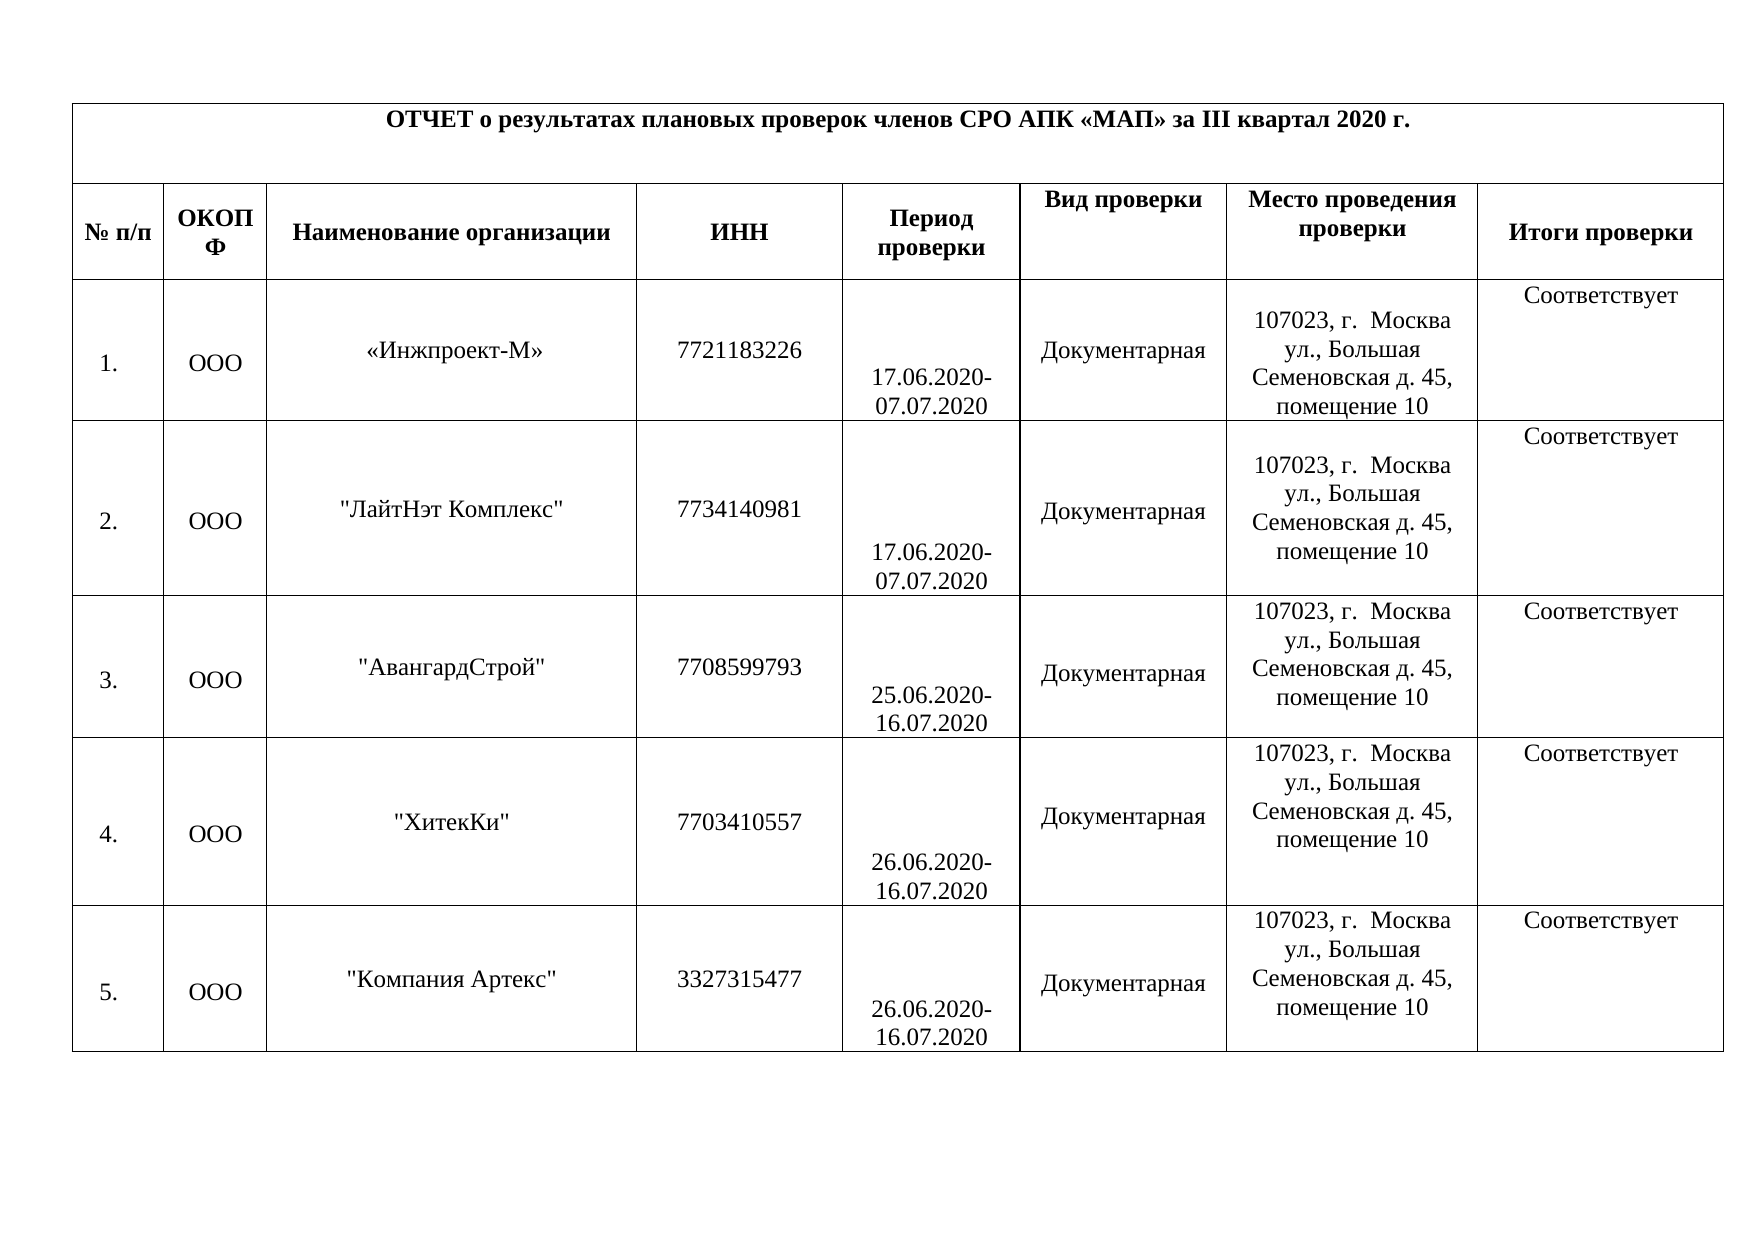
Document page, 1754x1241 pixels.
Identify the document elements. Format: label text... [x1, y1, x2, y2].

table_cell ООО [164, 738, 266, 904]
table_cell [73, 738, 163, 904]
table_cell 107023, г. Москва ул., Большая Семеновская д. 45, помещение 10 [1227, 280, 1477, 420]
table_cell ООО [164, 906, 266, 1051]
table_cell Соответствует [1478, 738, 1723, 904]
table_cell 7703410557 [637, 738, 842, 904]
table_cell Документарная [1021, 596, 1226, 737]
table_cell "ХитекКи" [267, 738, 636, 904]
table_cell "АвангардСтрой" [267, 596, 636, 737]
table_cell ИНН [637, 184, 842, 279]
table_cell 17.06.2020-07.07.2020 [843, 280, 1019, 420]
table_cell Соответствует [1478, 906, 1723, 1051]
table_cell Период проверки [843, 184, 1019, 279]
table_cell Документарная [1021, 421, 1226, 595]
table_cell 3327315477 [637, 906, 842, 1051]
table_cell «Инжпроект-М» [267, 280, 636, 420]
table_cell 17.06.2020-07.07.2020 [843, 421, 1019, 595]
table_cell "ЛайтНэт Комплекс" [267, 421, 636, 595]
table_cell Документарная [1021, 738, 1226, 904]
table_cell Документарная [1021, 906, 1226, 1051]
table_cell Соответствует [1478, 280, 1723, 420]
table_cell ООО [164, 596, 266, 737]
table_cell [1227, 738, 1477, 904]
table_cell 26.06.2020-16.07.2020 [843, 738, 1019, 904]
table_cell [73, 280, 163, 420]
table_cell 7721183226 [637, 280, 842, 420]
table_header ОТЧЕТ о результатах плановых проверок членов СРО АПК «МАП» за III квартал 2020 г. [73, 104, 1723, 183]
table_cell Вид проверки [1021, 184, 1226, 279]
table_cell ООО [164, 421, 266, 595]
table_cell [73, 906, 163, 1051]
table_cell Итоги проверки [1478, 184, 1723, 279]
table_cell Соответствует [1478, 421, 1723, 595]
table_cell [73, 596, 163, 737]
table_cell ОКОПФ [164, 184, 266, 279]
table_cell "Компания Артекс" [267, 906, 636, 1051]
table_cell ООО [164, 280, 266, 420]
table_cell Место проведения проверки [1227, 184, 1477, 279]
table_cell 107023, г. Москва ул., Большая Семеновская д. 45, помещение 10 [1227, 596, 1477, 737]
table_cell Соответствует [1478, 596, 1723, 737]
table_cell Документарная [1021, 280, 1226, 420]
table_cell № п/п [73, 184, 163, 279]
table_cell Наименование организации [267, 184, 636, 279]
table_cell 7734140981 [637, 421, 842, 595]
table_cell 107023, г. Москва ул., Большая Семеновская д. 45, помещение 10 [1227, 421, 1477, 595]
table_cell 7708599793 [637, 596, 842, 737]
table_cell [1227, 906, 1477, 1051]
table_cell 25.06.2020-16.07.2020 [843, 596, 1019, 737]
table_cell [843, 906, 1019, 1051]
table_cell [73, 421, 163, 595]
